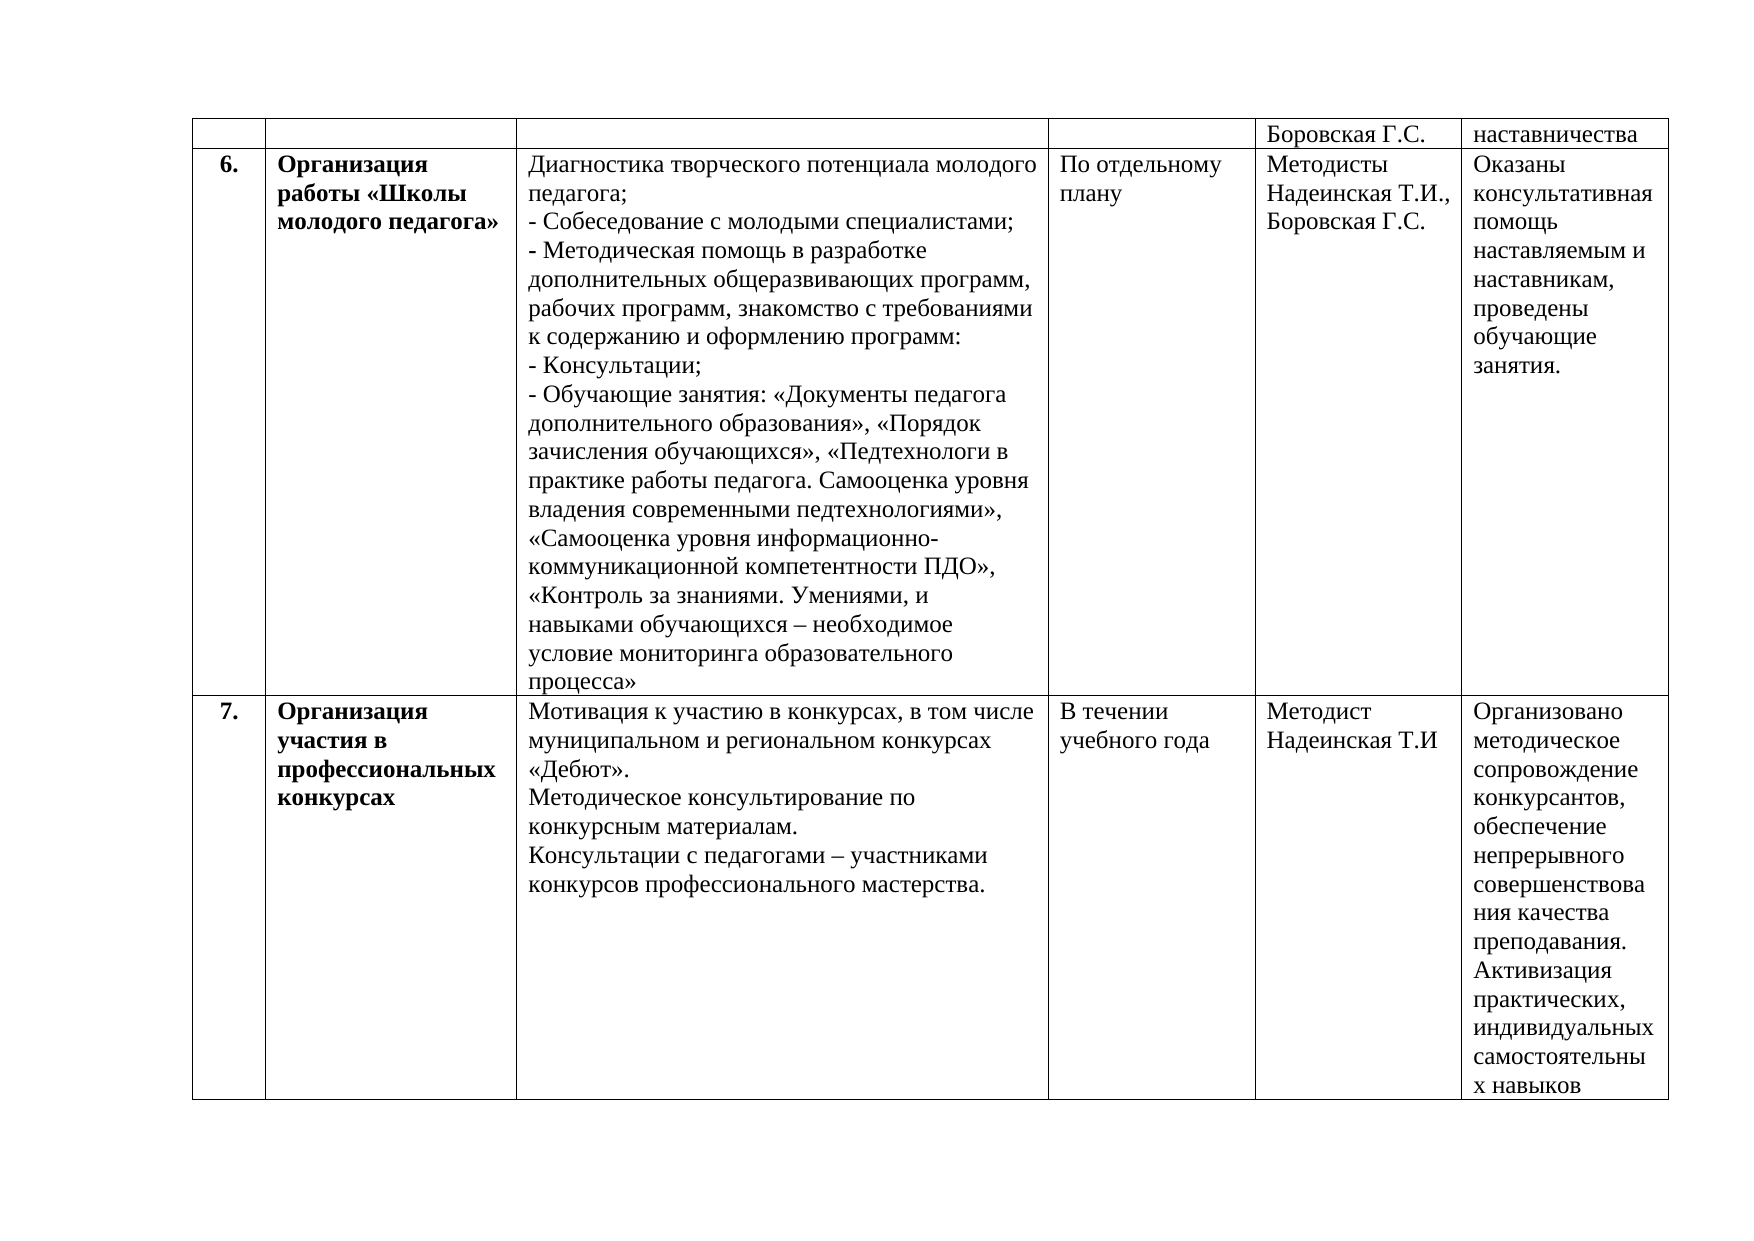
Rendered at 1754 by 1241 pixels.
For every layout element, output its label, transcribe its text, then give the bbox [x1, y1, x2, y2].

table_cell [1462, 696, 1668, 1099]
table_cell Организация работы «Школы молодого педагога» [266, 149, 516, 695]
table_cell По отдельному плану [1049, 149, 1255, 695]
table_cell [517, 119, 1048, 148]
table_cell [1049, 119, 1255, 148]
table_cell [1256, 696, 1461, 1099]
table_cell Оказаны консультативная помощь наставляемым и наставникам, проведены обучающие занятия. [1462, 149, 1668, 695]
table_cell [1049, 696, 1255, 1099]
table_cell Диагностика творческого потенциала молодого педагога; - Собеседование с молодыми специалистами; - Методическая помощь в разработке дополнительных общеразвивающих программ, рабочих программ, знакомство с требованиями к содержанию и оформлению программ: - Консультации; - Обучающие занятия: «Документы педагога дополнительного образования», «Порядок зачисления обучающихся», «Педтехнологи в практике работы педагога. Самооценка уровня владения современными педтехнологиями», «Самооценка уровня информационно-коммуникационной компетентности ПДО», «Контроль за знаниями. Умениями, и навыками обучающихся – необходимое условие мониторинга образовательного процесса» [517, 149, 1048, 695]
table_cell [266, 119, 516, 148]
table_cell 5. [193, 119, 265, 148]
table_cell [266, 696, 516, 1099]
table_cell 7. [193, 696, 265, 1099]
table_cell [1462, 119, 1668, 148]
table_cell Методисты Надеинская Т.И., Боровская Г.С. [1256, 149, 1461, 695]
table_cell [1256, 119, 1461, 148]
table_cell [517, 696, 1048, 1099]
table_cell 6. [193, 149, 265, 695]
